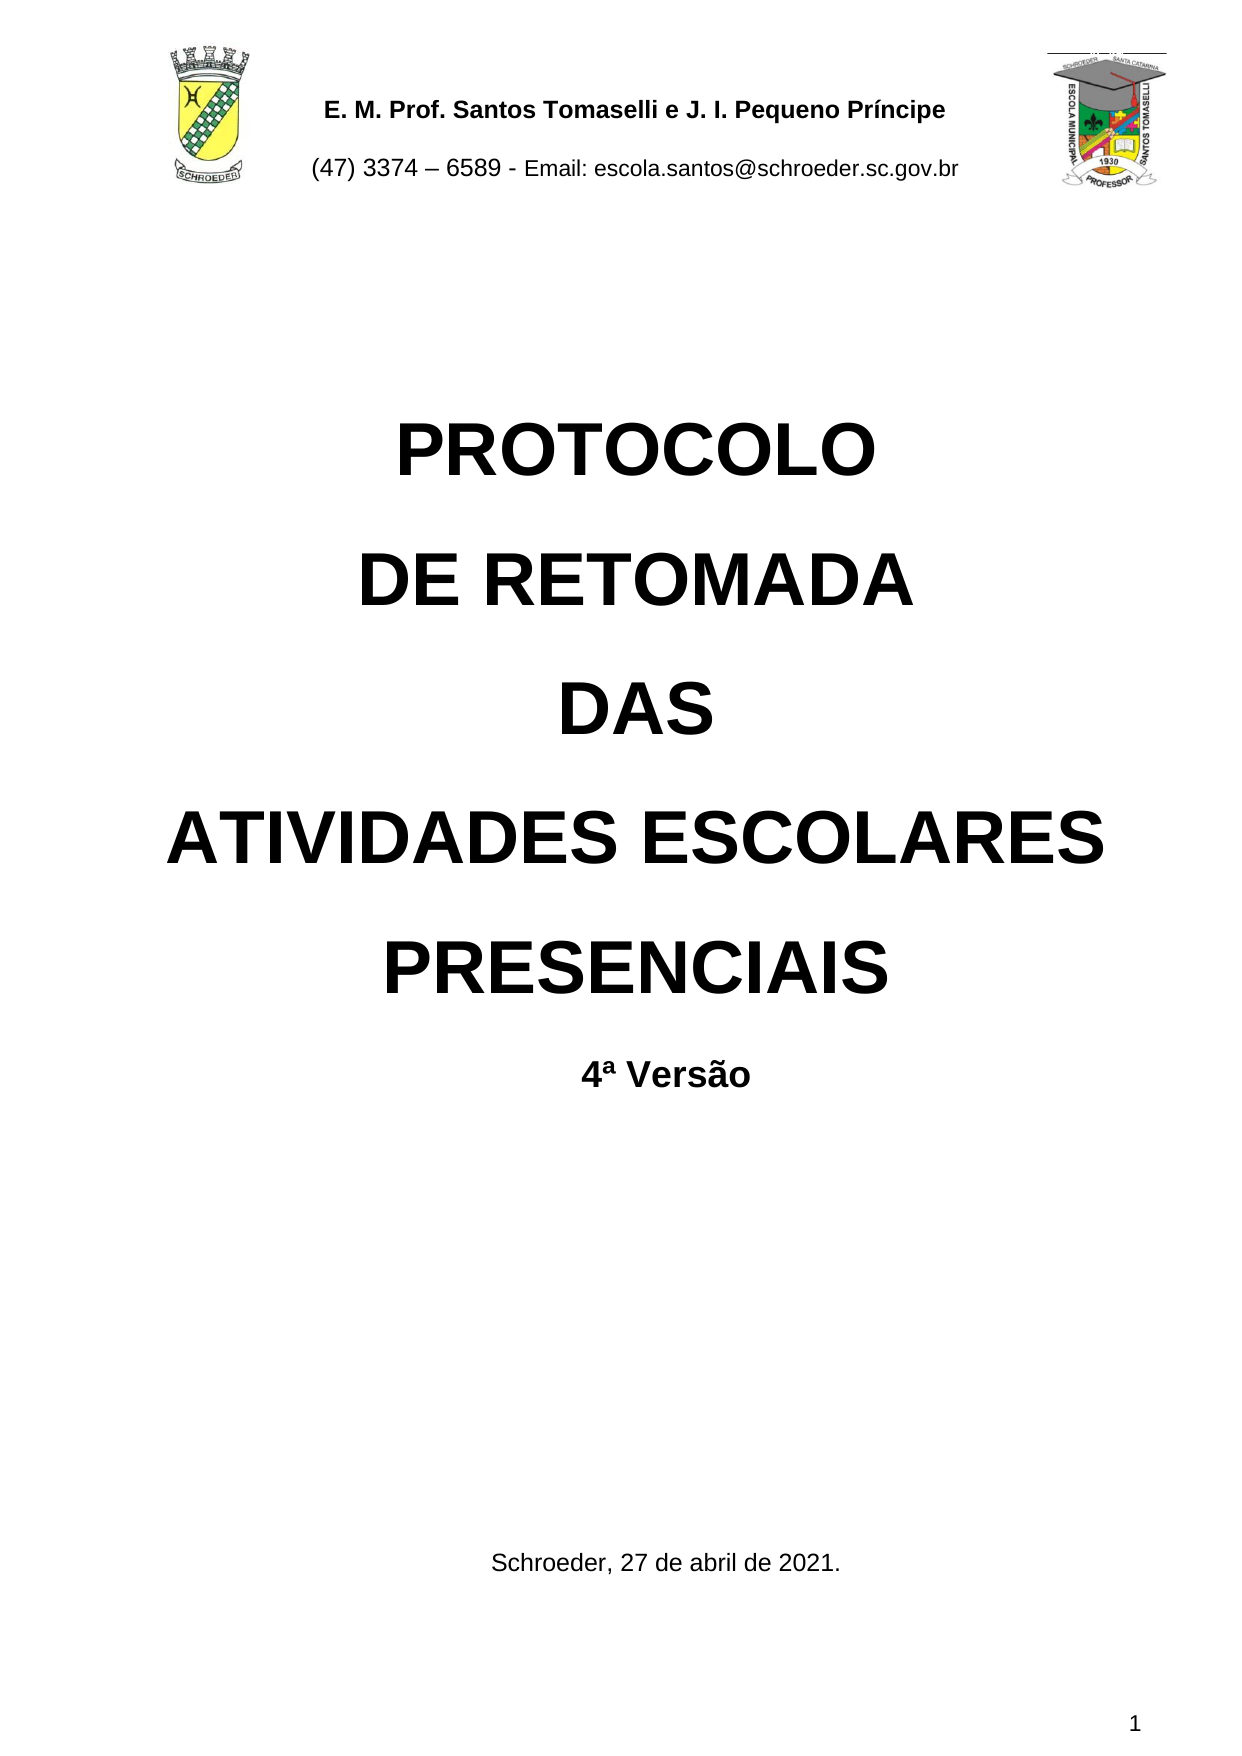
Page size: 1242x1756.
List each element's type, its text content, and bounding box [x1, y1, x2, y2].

text DAS [96, 664, 1177, 750]
text Schroeder, 27 de abril de 2021. [96, 1548, 1177, 1577]
picture [1047, 53, 1167, 191]
text ATIVIDADES ESCOLARES PRESENCIAIS [96, 793, 1177, 1009]
picture [168, 42, 250, 184]
text 4ª Versão [96, 1052, 1177, 1095]
text DE RETOMADA [96, 534, 1177, 621]
text PROTOCOLO [96, 405, 1177, 491]
